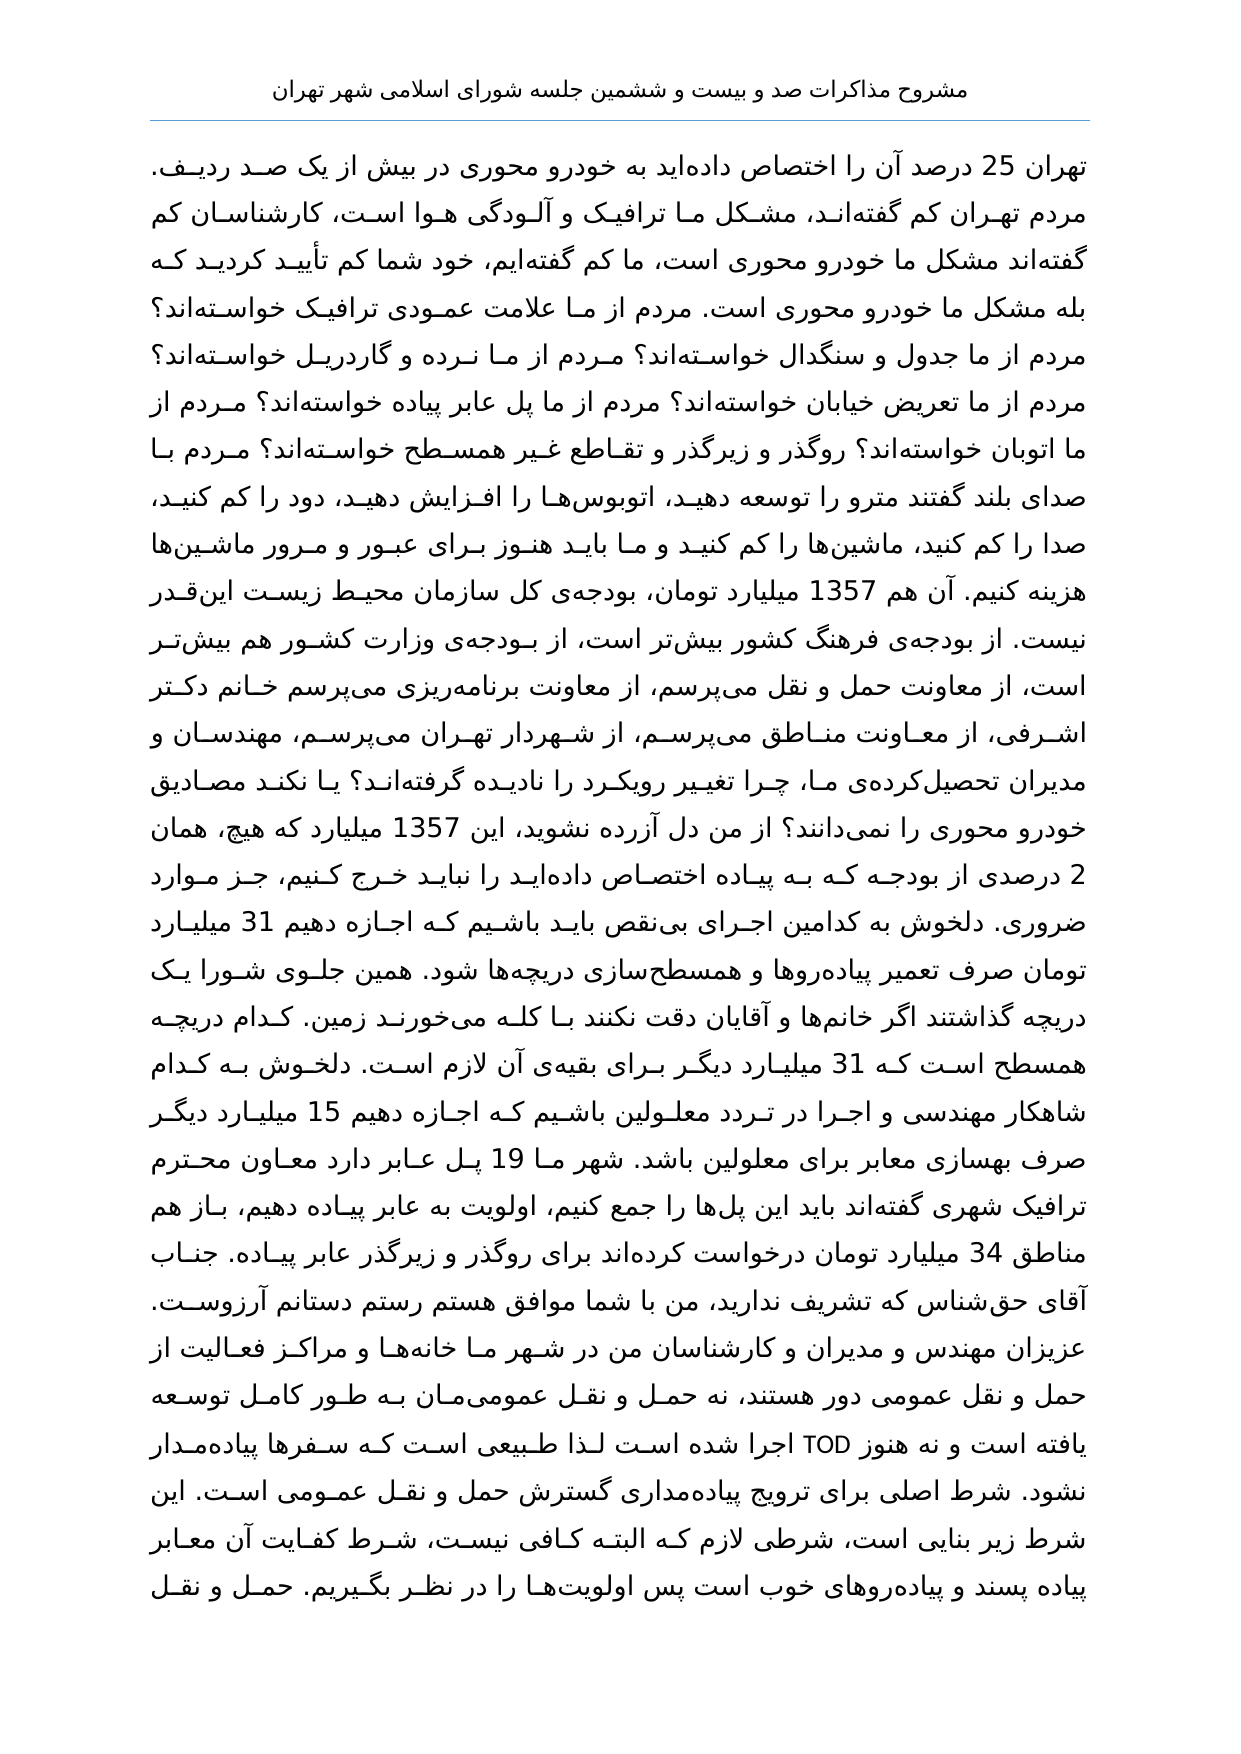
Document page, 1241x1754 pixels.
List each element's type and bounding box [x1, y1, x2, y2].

text [150, 150, 1087, 1602]
